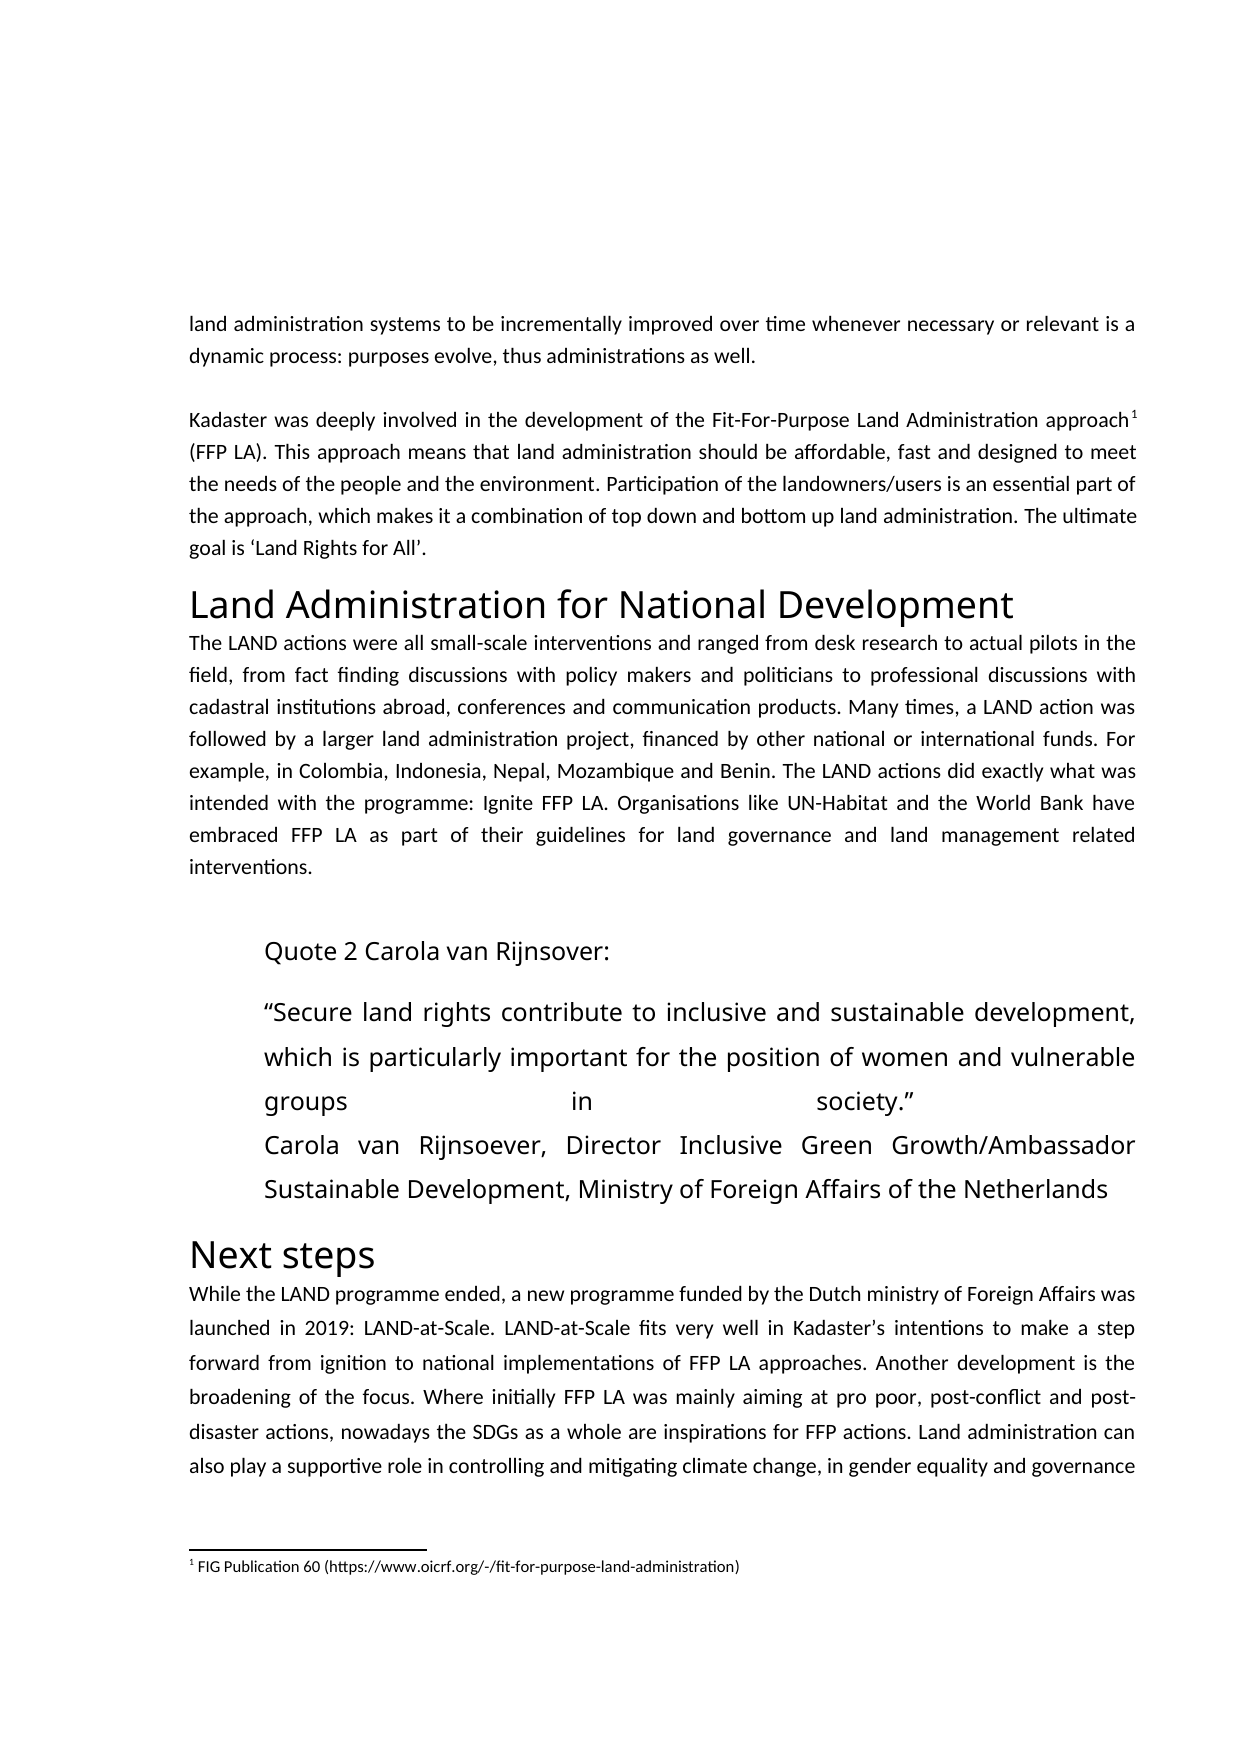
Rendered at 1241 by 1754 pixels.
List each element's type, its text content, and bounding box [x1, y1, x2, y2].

text The LAND actions were all small-scale interventions and ranged from desk research to actual pilots in the field, from fact finding discussions with policy makers and politicians to professional discussions with cadastral institutions abroad, conferences and communication products. Many times, a LAND action was followed by a larger land administration project, financed by other national or international funds. For example, in Colombia, Indonesia, Nepal, Mozambique and Benin. The LAND actions did exactly what was intended with the programme: Ignite FFP LA. Organisations like UN-Habitat and the World Bank have embraced FFP LA as part of their guidelines for land governance and land management related interventions. [189, 629, 1137, 880]
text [189, 1280, 1137, 1479]
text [189, 310, 1137, 369]
subtitle Land Administration for National Development [189, 578, 1137, 629]
text Quote 2 Carola van Rijnsover: [264, 934, 1137, 968]
text “Secure land rights contribute to inclusive and sustainable development, which is particularly important for the position of women and vulnerable groups in society.” Carola van Rijnsoever, Director Inclusive Green Growth/Ambassador Sustainable Development, Ministry of Foreign Affairs of the Netherlands [264, 995, 1137, 1206]
text Kadaster was deeply involved in the development of the Fit-For-Purpose Land Administration approach (FFP LA). This approach means that land administration should be affordable, fast and designed to meet the needs of the people and the environment. Participation of the landowners/users is an essential part of the approach, which makes it a combination of top down and bottom up land administration. The ultimate goal is ‘Land Rights for All’. [189, 406, 1137, 561]
subtitle Next steps [189, 1229, 1137, 1280]
